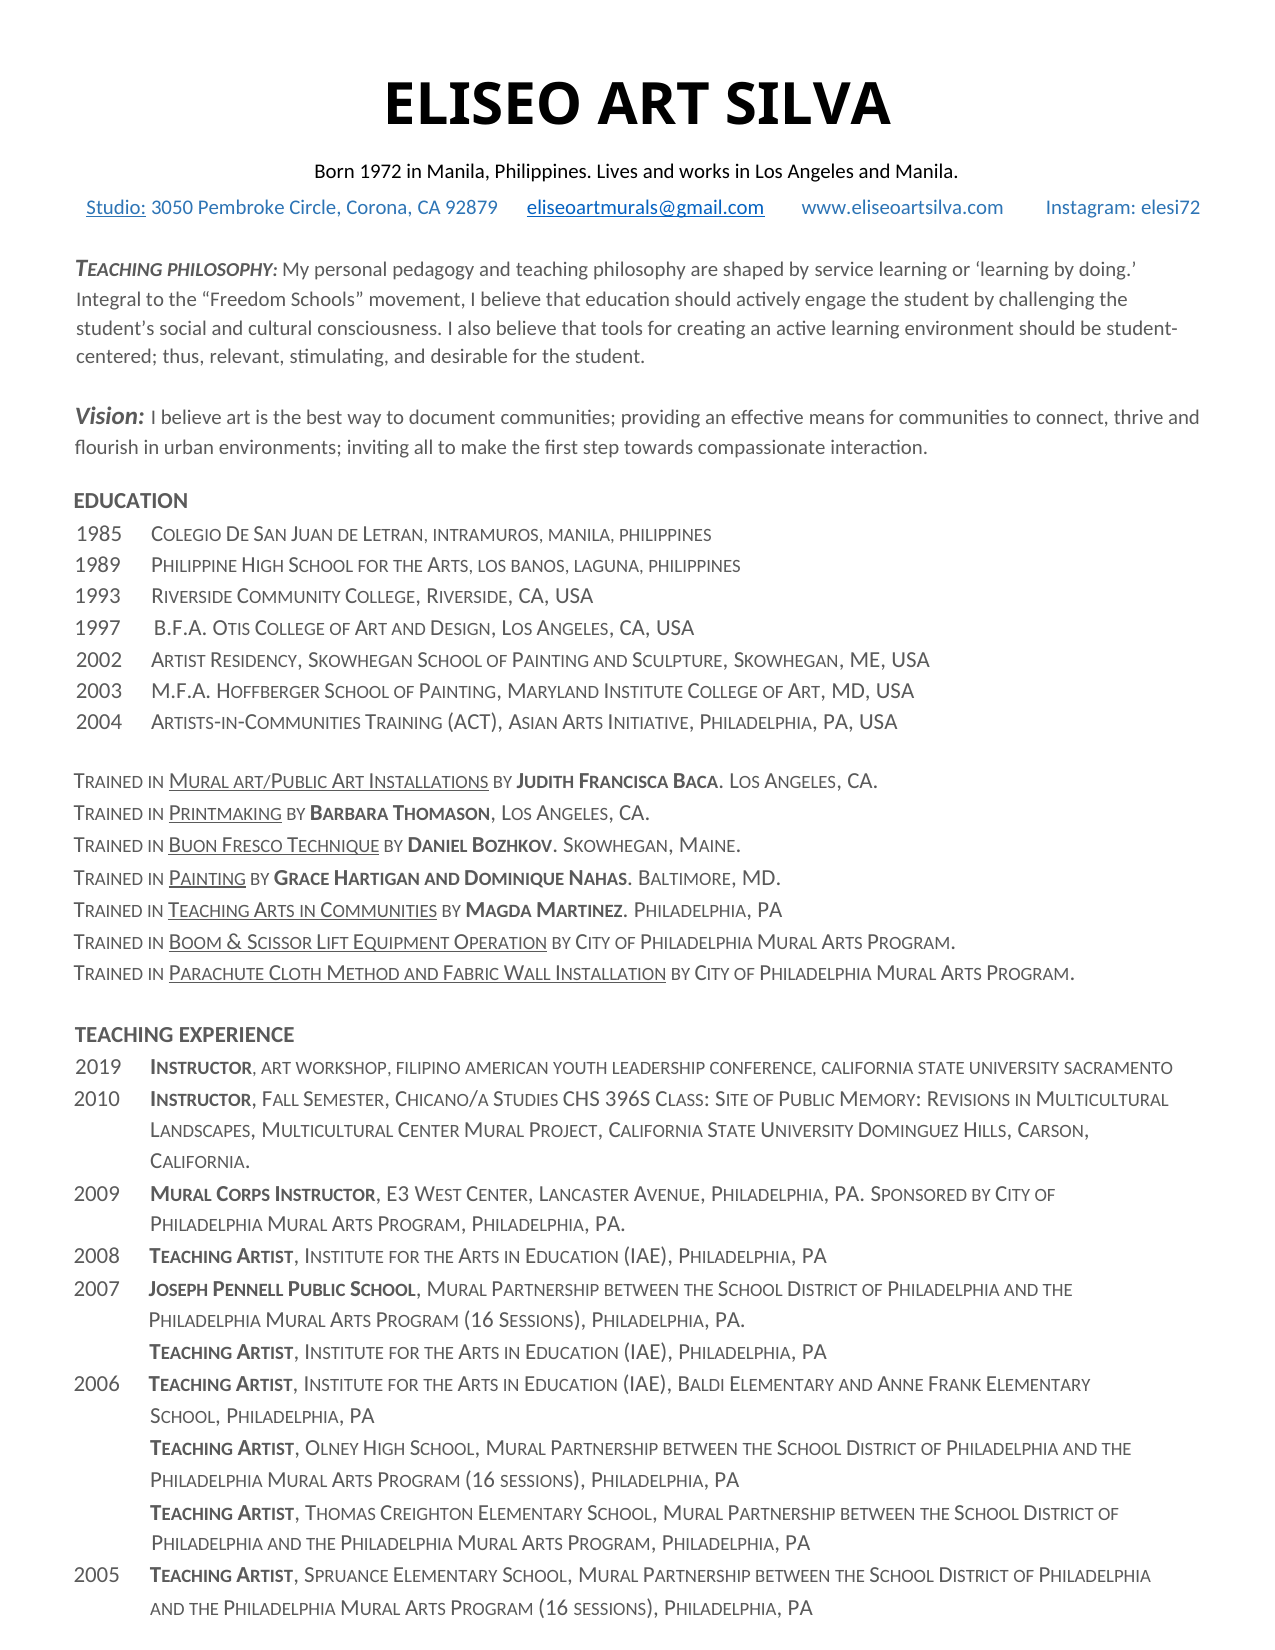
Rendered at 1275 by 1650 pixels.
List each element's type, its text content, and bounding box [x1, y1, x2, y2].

subtitle EDUCATION [73, 487, 1217, 514]
text TRAINED IN BUON FRESCO TECHNIQUE BY DANIEL BOZHKOV. SKOWHEGAN, MAINE. TRAINED IN PAINTING BY GRACE HARTIGAN AND DOMINIQUE NAHAS. BALTIMORE, MD. TRAINED IN TEACHING ARTS IN COMMUNITIES BY MAGDA MARTINEZ. PHILADELPHIA, PA [73, 831, 809, 923]
table_cell ARTISTS-IN-COMMUNITIES TRAINING (ACT), ASIAN ARTS INITIATIVE, PHILADELPHIA, PA, USA [137, 709, 931, 736]
text Integral to the “Freedom Schools” movement, I believe that education should actively engage the student by challenging the student’s social and cultural consciousness. I also believe that tools for creating an active learning environment should be student- centered; thus, relevant, stimulating, and desirable for the student. [76, 286, 1192, 369]
table_cell 1997 [69, 613, 137, 645]
table_cell RIVERSIDE COMMUNITY COLLEGE, RIVERSIDE, CA, USA [137, 581, 931, 613]
table_cell 1989 [69, 550, 137, 581]
text TEACHING ARTIST, INSTITUTE FOR THE ARTS IN EDUCATION (IAE), PHILADELPHIA, PA [149, 1337, 1217, 1365]
text PHILADELPHIA MURAL ARTS PROGRAM (16 SESSIONS), PHILADELPHIA, PA [150, 1465, 1217, 1493]
text 2007 JOSEPH PENNELL PUBLIC SCHOOL, MURAL PARTNERSHIP BETWEEN THE SCHOOL DISTRICT OF PHILADELPHIA AND THE PHILADELPHIA MURAL ARTS PROGRAM (16 SESSIONS), PHILADELPHIA, PA. [73, 1274, 1188, 1333]
text PHILADELPHIA AND THE PHILADELPHIA MURAL ARTS PROGRAM, PHILADELPHIA, PA [151, 1528, 1217, 1556]
text 2010 INSTRUCTOR, FALL SEMESTER, CHICANO/A STUDIES CHS 396S CLASS: SITE OF PUBLIC MEMORY: REVISIONS IN MULTICULTURAL LANDSCAPES, MULTICULTURAL CENTER MURAL PROJECT, CALIFORNIA STATE UNIVERSITY DOMINGUEZ HILLS, CARSON, CALIFORNIA. [73, 1084, 1192, 1174]
text Studio: 3050 Pembroke Circle, Corona, CA 92879 eliseoartmurals@gmail.com www.eliseoartsilva.com Instagram: elesi72 [86, 194, 1217, 219]
text TRAINED IN PARACHUTE CLOTH METHOD AND FABRIC WALL INSTALLATION BY CITY OF PHILADELPHIA MURAL ARTS PROGRAM. [73, 958, 1217, 986]
table_cell ARTIST RESIDENCY, SKOWHEGAN SCHOOL OF PAINTING AND SCULPTURE, SKOWHEGAN, ME, USA [137, 645, 931, 677]
text TRAINED IN BOOM & SCISSOR LIFT EQUIPMENT OPERATION BY CITY OF PHILADELPHIA MURAL ARTS PROGRAM. [73, 927, 1217, 955]
text 2019 INSTRUCTOR, ART WORKSHOP, FILIPINO AMERICAN YOUTH LEADERSHIP CONFERENCE, CALIFORNIA STATE UNIVERSITY SACRAMENTO [75, 1052, 1217, 1080]
table_header COLEGIO DE SAN JUAN DE LETRAN, INTRAMUROS, MANILA, PHILIPPINES [137, 523, 931, 550]
text 2009 MURAL CORPS INSTRUCTOR, E3 WEST CENTER, LANCASTER AVENUE, PHILADELPHIA, PA. SPONSORED BY CITY OF PHILADELPHIA MURAL ARTS PROGRAM, PHILADELPHIA, PA. [73, 1179, 1167, 1237]
text 2008 TEACHING ARTIST, INSTITUTE FOR THE ARTS IN EDUCATION (IAE), PHILADELPHIA, PA [73, 1242, 1217, 1269]
table_cell 2004 [69, 709, 137, 736]
table_cell B.F.A. OTIS COLLEGE OF ART AND DESIGN, LOS ANGELES, CA, USA [137, 613, 931, 645]
text TEACHING ARTIST, THOMAS CREIGHTON ELEMENTARY SCHOOL, MURAL PARTNERSHIP BETWEEN THE SCHOOL DISTRICT OF [150, 1498, 1217, 1526]
text 2006 TEACHING ARTIST, INSTITUTE FOR THE ARTS IN EDUCATION (IAE), BALDI ELEMENTARY AND ANNE FRANK ELEMENTARY SCHOOL, PHILADELPHIA, PA [73, 1369, 1163, 1429]
table_cell 1993 [69, 581, 137, 613]
text TEACHING ARTIST, OLNEY HIGH SCHOOL, MURAL PARTNERSHIP BETWEEN THE SCHOOL DISTRICT OF PHILADELPHIA AND THE [150, 1433, 1217, 1461]
text Vision: I believe art is the best way to document communities; providing an effective means for communities to connect, thrive and flourish in urban environments; inviting all to make the first step towards compassionate interaction. [74, 401, 1217, 460]
text TEACHING PHILOSOPHY: My personal pedagogy and teaching philosophy are shaped by service learning or ‘learning by doing.’ [74, 252, 1217, 282]
table_cell 2003 [69, 677, 137, 709]
table_cell 2002 [69, 645, 137, 677]
title ELISEO ART SILVA Born 1972 in Manila, Philippines. Lives and works in Los Angeles and Manila. [150, 81, 1123, 189]
table_header 1985 [69, 523, 137, 550]
table_cell M.F.A. HOFFBERGER SCHOOL OF PAINTING, MARYLAND INSTITUTE COLLEGE OF ART, MD, USA [137, 677, 931, 709]
text 2005 TEACHING ARTIST, SPRUANCE ELEMENTARY SCHOOL, MURAL PARTNERSHIP BETWEEN THE SCHOOL DISTRICT OF PHILADELPHIA AND THE PHILADELPHIA MURAL ARTS PROGRAM (16 SESSIONS), PHILADELPHIA, PA [73, 1561, 1188, 1621]
table_cell PHILIPPINE HIGH SCHOOL FOR THE ARTS, LOS BANOS, LAGUNA, PHILIPPINES [137, 550, 931, 581]
subtitle TEACHING EXPERIENCE [74, 1021, 1217, 1049]
text TRAINED IN MURAL ART/PUBLIC ART INSTALLATIONS BY JUDITH FRANCISCA BACA. LOS ANGELES, CA. TRAINED IN PRINTMAKING BY BARBARA THOMASON, LOS ANGELES, CA. [73, 766, 939, 826]
